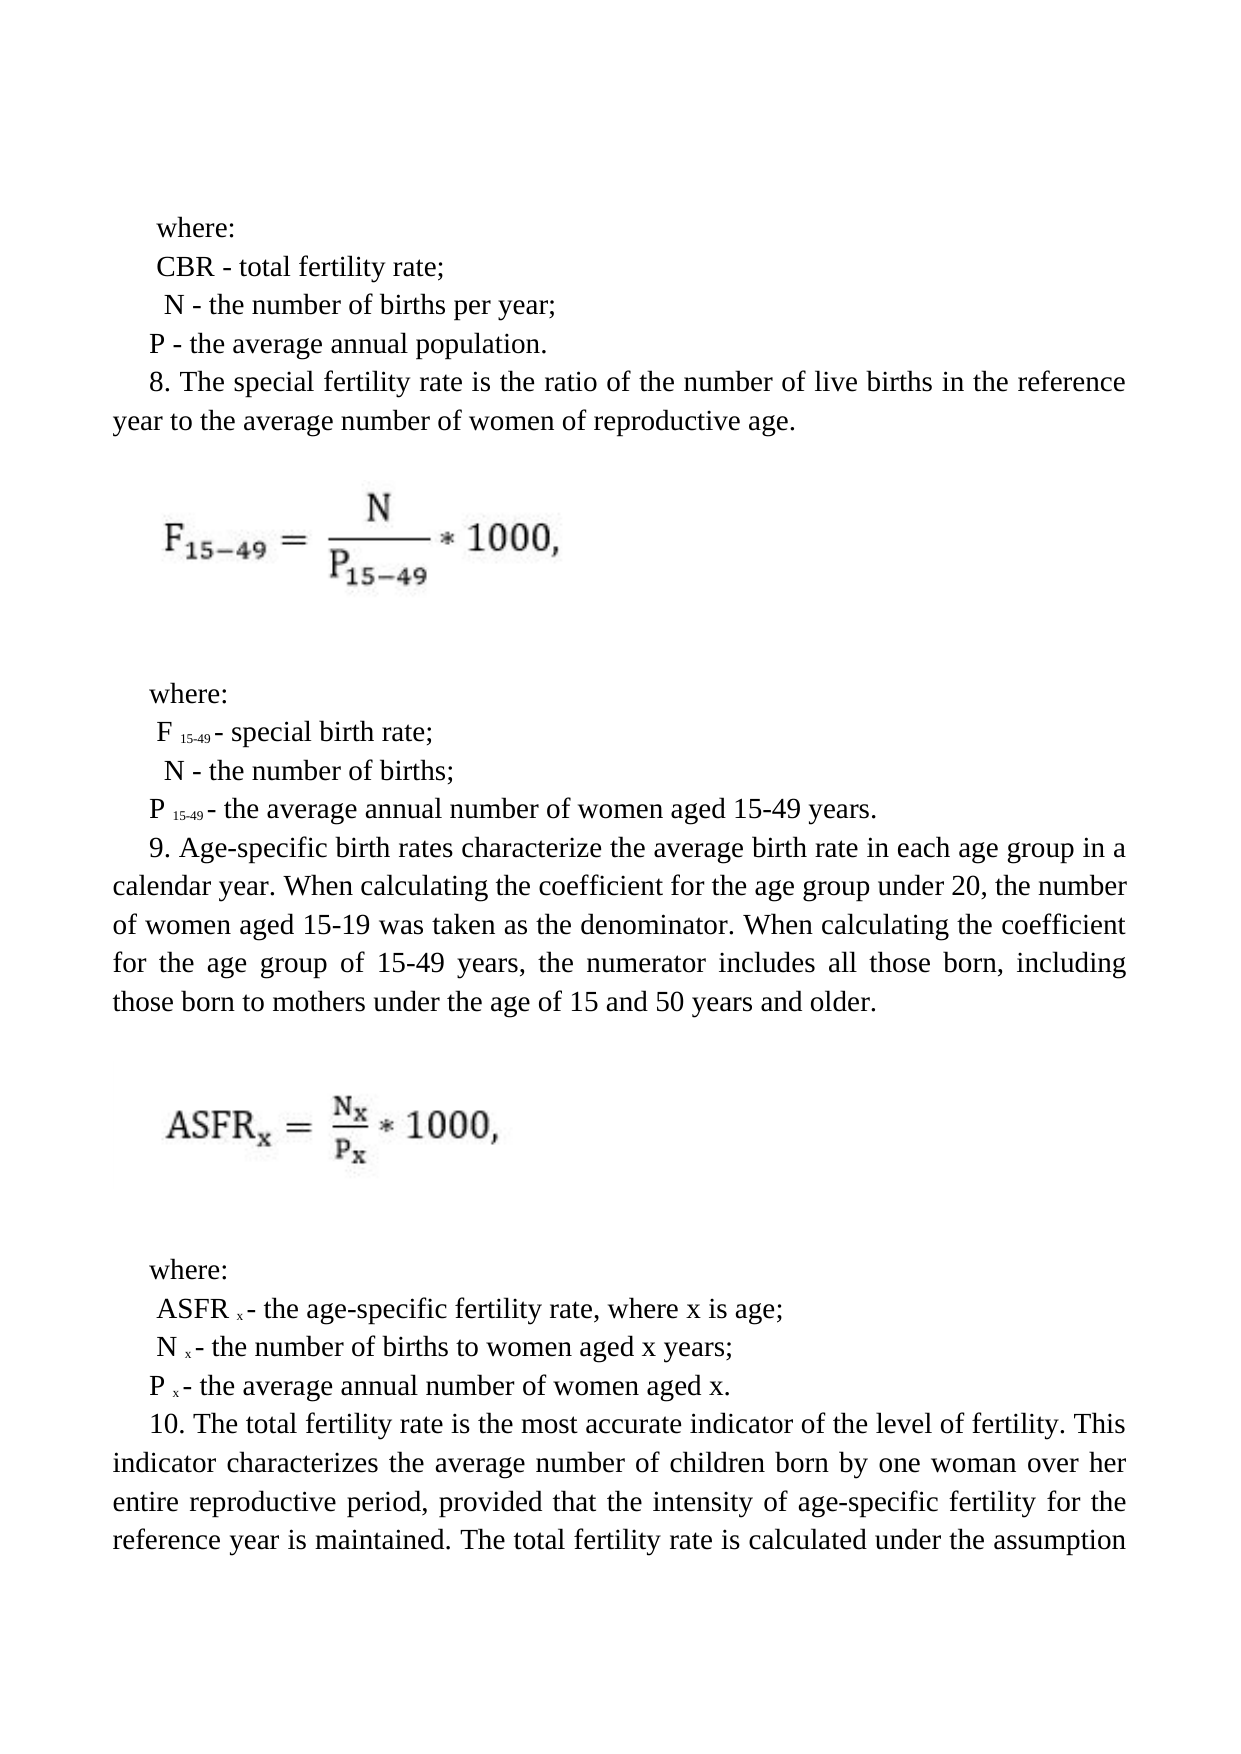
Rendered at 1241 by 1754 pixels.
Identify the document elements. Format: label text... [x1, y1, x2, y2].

text ASFR x - the age-specific fertility rate, where x is age; [112, 1291, 1128, 1324]
text where: [112, 676, 1128, 709]
picture [112, 1061, 567, 1189]
text F 15-49 - special birth rate; [112, 714, 1128, 748]
text N - the number of births; [112, 753, 1128, 786]
text 9. Age-specific birth rates characterize the average birth rate in each age group in a calendar year. When calculating the coefficient for the age group under 20, the number of women aged 15-19 was taken as the denominator. When calculating the coefficient for the age group of 15-49 years, the numerator includes all those born, including those born to mothers under the age of 15 and 50 years and older. [112, 830, 1128, 1018]
text where: [112, 1252, 1128, 1286]
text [112, 1407, 1128, 1556]
picture [112, 480, 623, 612]
text CBR - total fertility rate; [112, 249, 1128, 282]
text 8. The special fertility rate is the ratio of the number of live births in the reference year to the average number of women of reproductive age. [112, 364, 1128, 437]
text N x - the number of births to women aged x years; [112, 1329, 1128, 1363]
text P x - the average annual number of women aged x. [112, 1368, 1128, 1402]
text P 15-49 - the average annual number of women aged 15-49 years. [112, 791, 1128, 825]
text where: [112, 210, 1128, 244]
text N - the number of births per year; [112, 287, 1128, 321]
text P - the average annual population. [112, 326, 1128, 359]
